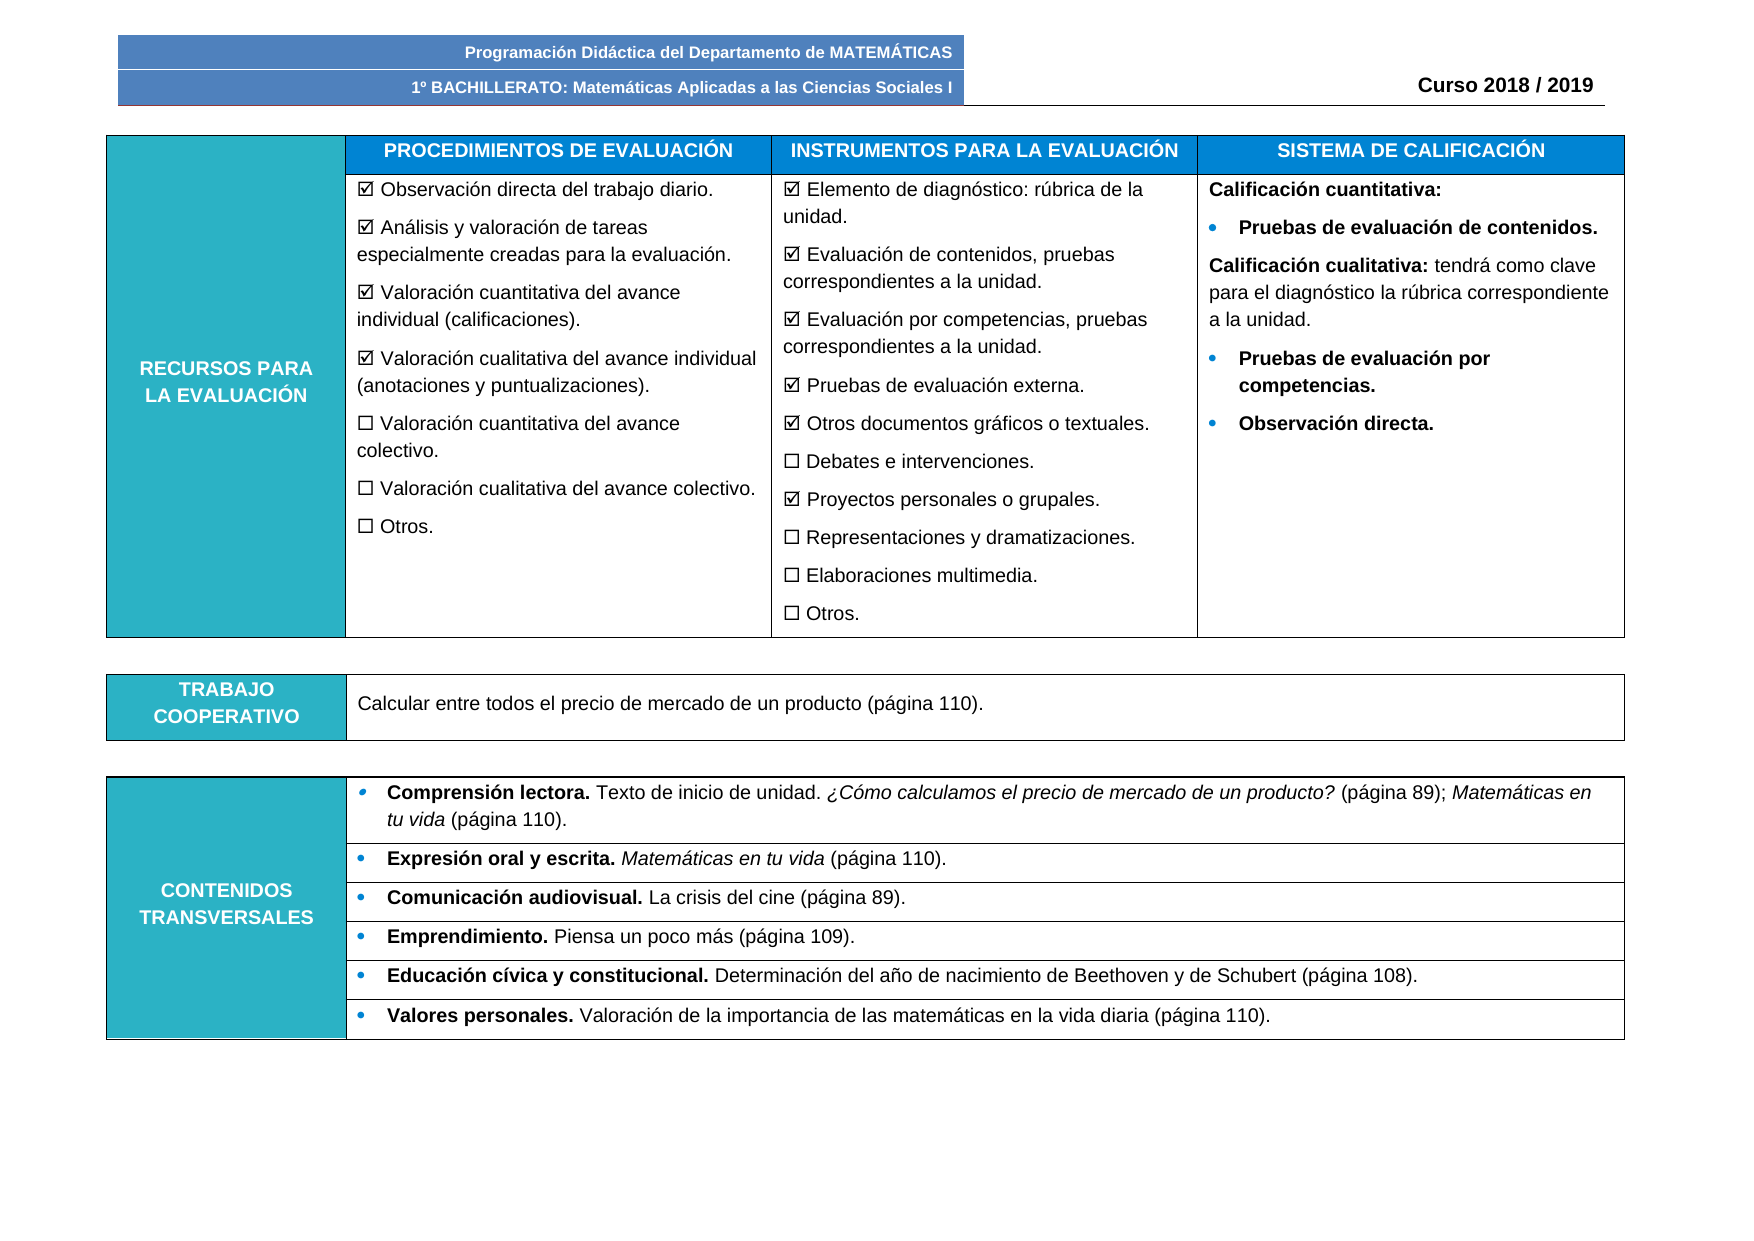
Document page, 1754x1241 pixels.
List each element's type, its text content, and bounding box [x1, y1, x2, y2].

table_cell Valores personales. Valoración de la importancia de las matemáticas en la vida diaria (página 110). [347, 1000, 1624, 1038]
table_cell Educación cívica y constitucional. Determinación del año de nacimiento de Beethoven y de Schubert (página 108). [347, 961, 1624, 999]
table_header SISTEMA DE CALIFICACIÓN [1198, 136, 1624, 174]
table_header Calcular entre todos el precio de mercado de un producto (página 110). [347, 675, 1624, 740]
table_header TRABAJO COOPERATIVO [107, 675, 346, 740]
table_cell Comunicación audiovisual. La crisis del cine (página 89). [347, 883, 1624, 921]
table_header RECURSOS PARA LA EVALUACIÓN [107, 136, 345, 637]
table_cell Expresión oral y escrita. Matemáticas en tu vida (página 110). [347, 844, 1624, 882]
table_header PROCEDIMIENTOS DE EVALUACIÓN [346, 136, 771, 174]
table_cell Observación directa del trabajo diario. Análisis y valoración de tareas especialmente creadas para la evaluación. Valoración cuantitativa del avance individual (calificaciones). Valoración cualitativa del avance individual (anotaciones y puntualizaciones). Valoración cuantitativa del avance colectivo. Valoración cualitativa del avance colectivo. Otros. [346, 175, 771, 637]
table_cell Elemento de diagnóstico: rúbrica de la unidad. Evaluación de contenidos, pruebas correspondientes a la unidad. Evaluación por competencias, pruebas correspondientes a la unidad. Pruebas de evaluación externa. Otros documentos gráficos o textuales. Debates e intervenciones. Proyectos personales o grupales. Representaciones y dramatizaciones. Elaboraciones multimedia. Otros. [772, 175, 1197, 637]
table_header CONTENIDOS TRANSVERSALES [107, 778, 346, 1038]
table_cell Emprendimiento. Piensa un poco más (página 109). [347, 922, 1624, 960]
table_cell Calificación cuantitativa: Pruebas de evaluación de contenidos. Calificación cualitativa: tendrá como clave para el diagnóstico la rúbrica correspondiente a la unidad. Pruebas de evaluación por competencias. Observación directa. [1198, 175, 1624, 637]
table_header Comprensión lectora. Texto de inicio de unidad. ¿Cómo calculamos el precio de mercado de un producto? (página 89); Matemáticas en tu vida (página 110). [347, 778, 1624, 843]
table_header INSTRUMENTOS PARA LA EVALUACIÓN [772, 136, 1197, 174]
